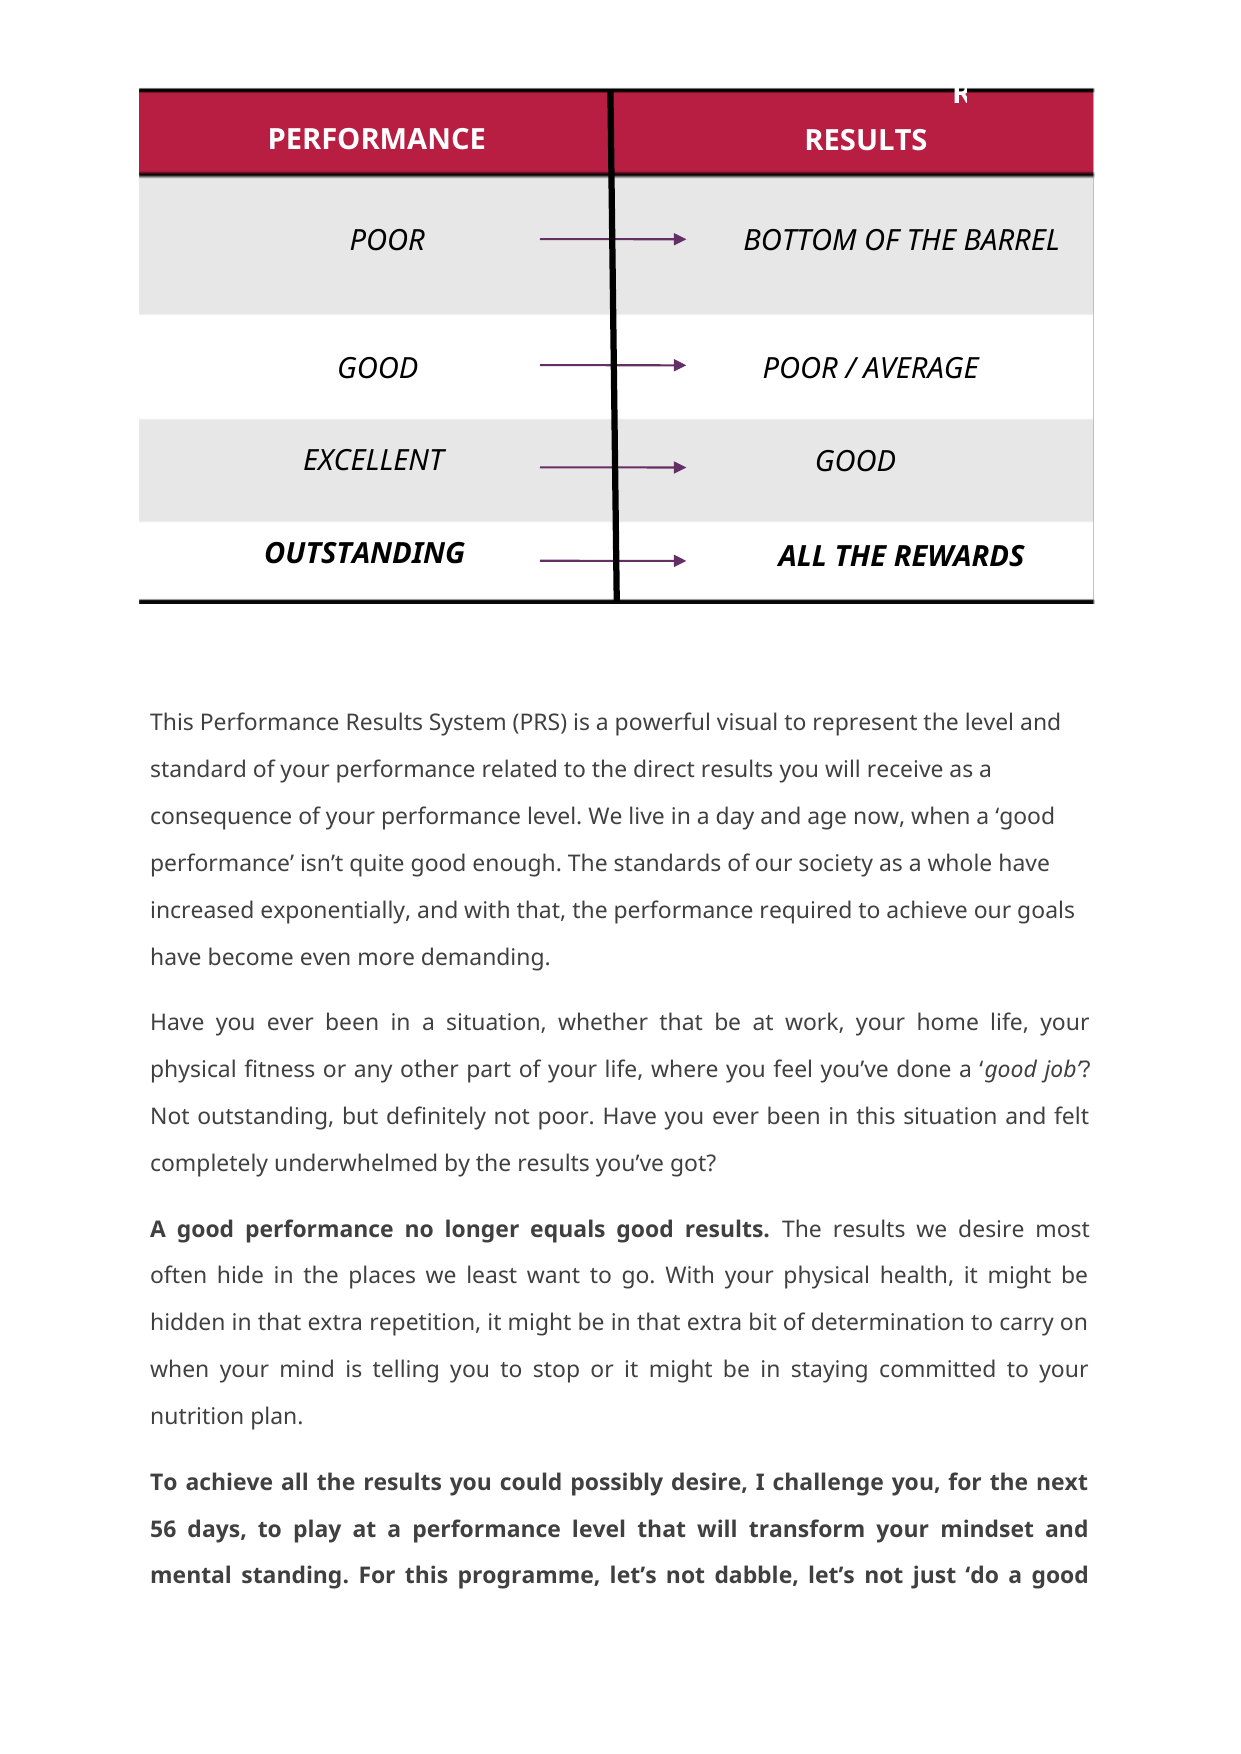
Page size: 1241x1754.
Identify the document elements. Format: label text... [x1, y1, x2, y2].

text A good performance no longer equals good results. The results we desire most often hide in the places we least want to go. With your physical health, it might be hidden in that extra repetition, it might be in that extra bit of determination to carry on when your mind is telling you to stop or it might be in staying committed to your nutrition plan. [150, 1212, 1090, 1431]
text This Performance Results System (PRS) is a powerful visual to represent the level and standard of your performance related to the direct results you will receive as a consequence of your performance level. We live in a day and age now, when a ‘good performance’ isn’t quite good enough. The standards of our society as a whole have increased exponentially, and with that, the performance required to achieve our goals have become even more demanding. [150, 706, 1090, 972]
picture [139, 87, 1096, 604]
text Have you ever been in a situation, whether that be at work, your home life, your physical fitness or any other part of your life, where you feel you’ve done a ‘good job’? Not outstanding, but definitely not poor. Have you ever been in this situation and felt completely underwhelmed by the results you’ve got? [150, 1006, 1090, 1178]
